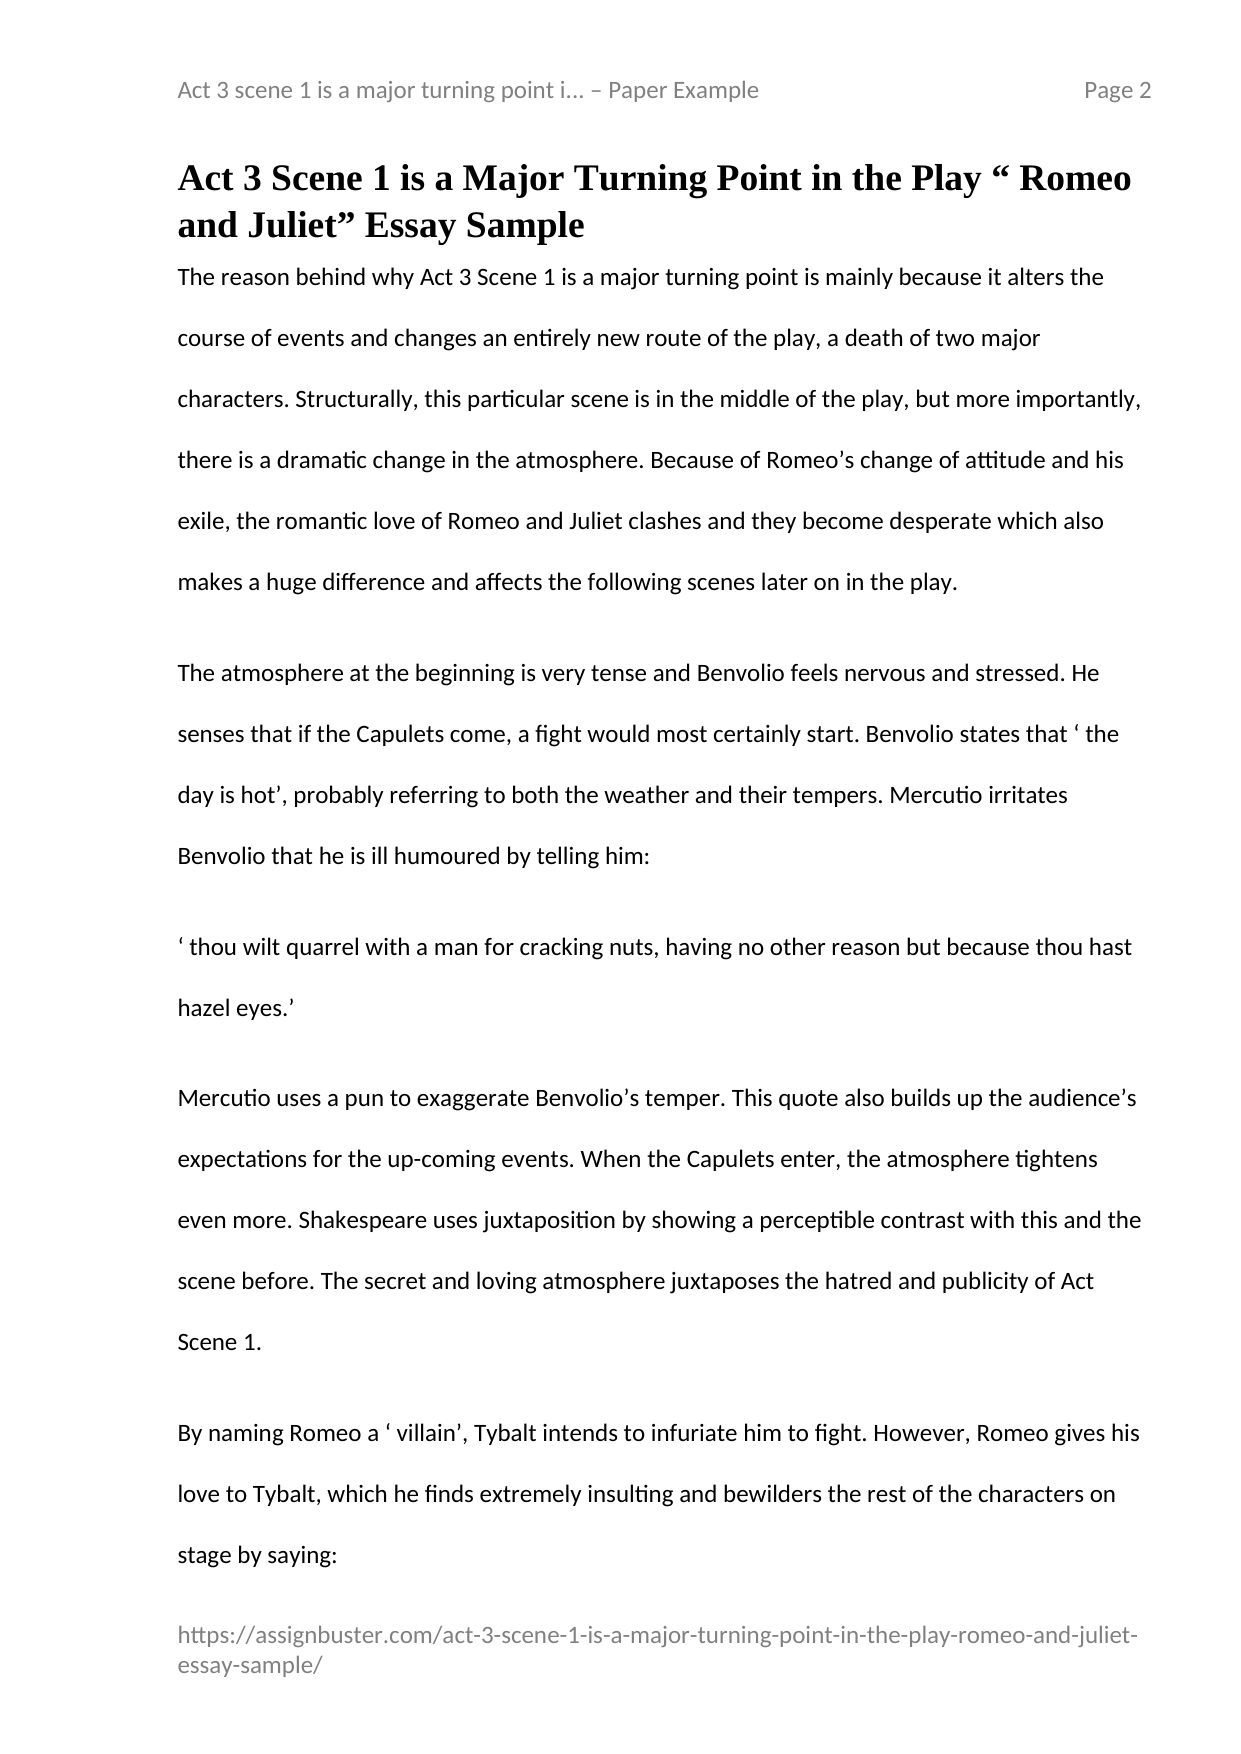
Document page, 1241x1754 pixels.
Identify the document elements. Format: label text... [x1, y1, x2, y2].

text ‘ thou wilt quarrel with a man for cracking nuts, having no other reason but because thou hast hazel eyes.’ [177, 931, 1152, 1022]
text By naming Romeo a ‘ villain’, Tybalt intends to infuriate him to fight. However, Romeo gives his love to Tybalt, which he finds extremely insulting and bewilders the rest of the characters on stage by saying: [177, 1417, 1152, 1569]
subtitle Act 3 Scene 1 is a Major Turning Point in the Play “ Romeo and Juliet” Essay Sample [177, 156, 1152, 245]
text The reason behind why Act 3 Scene 1 is a major turning point is mainly because it alters the course of events and changes an entirely new route of the play, a death of two major characters. Structurally, this particular scene is in the middle of the play, but more importantly, there is a dramatic change in the atmosphere. Because of Romeo’s change of attitude and his exile, the romantic love of Romeo and Juliet clashes and they become desperate which also makes a huge difference and affects the following scenes later on in the play. [177, 261, 1152, 597]
text The atmosphere at the beginning is very tense and Benvolio feels nervous and stressed. He senses that if the Capulets come, a fight would most certainly start. Benvolio states that ‘ the day is hot’, probably referring to both the weather and their tempers. Mercutio irritates Benvolio that he is ill humoured by telling him: [177, 657, 1152, 871]
text Mercutio uses a pun to exaggerate Benvolio’s temper. This quote also builds up the audience’s expectations for the up-coming events. When the Capulets enter, the atmosphere tightens even more. Shakespeare uses juxtaposition by showing a perceptible contrast with this and the scene before. The secret and loving atmosphere juxtaposes the hatred and publicity of Act Scene 1. [177, 1082, 1152, 1357]
